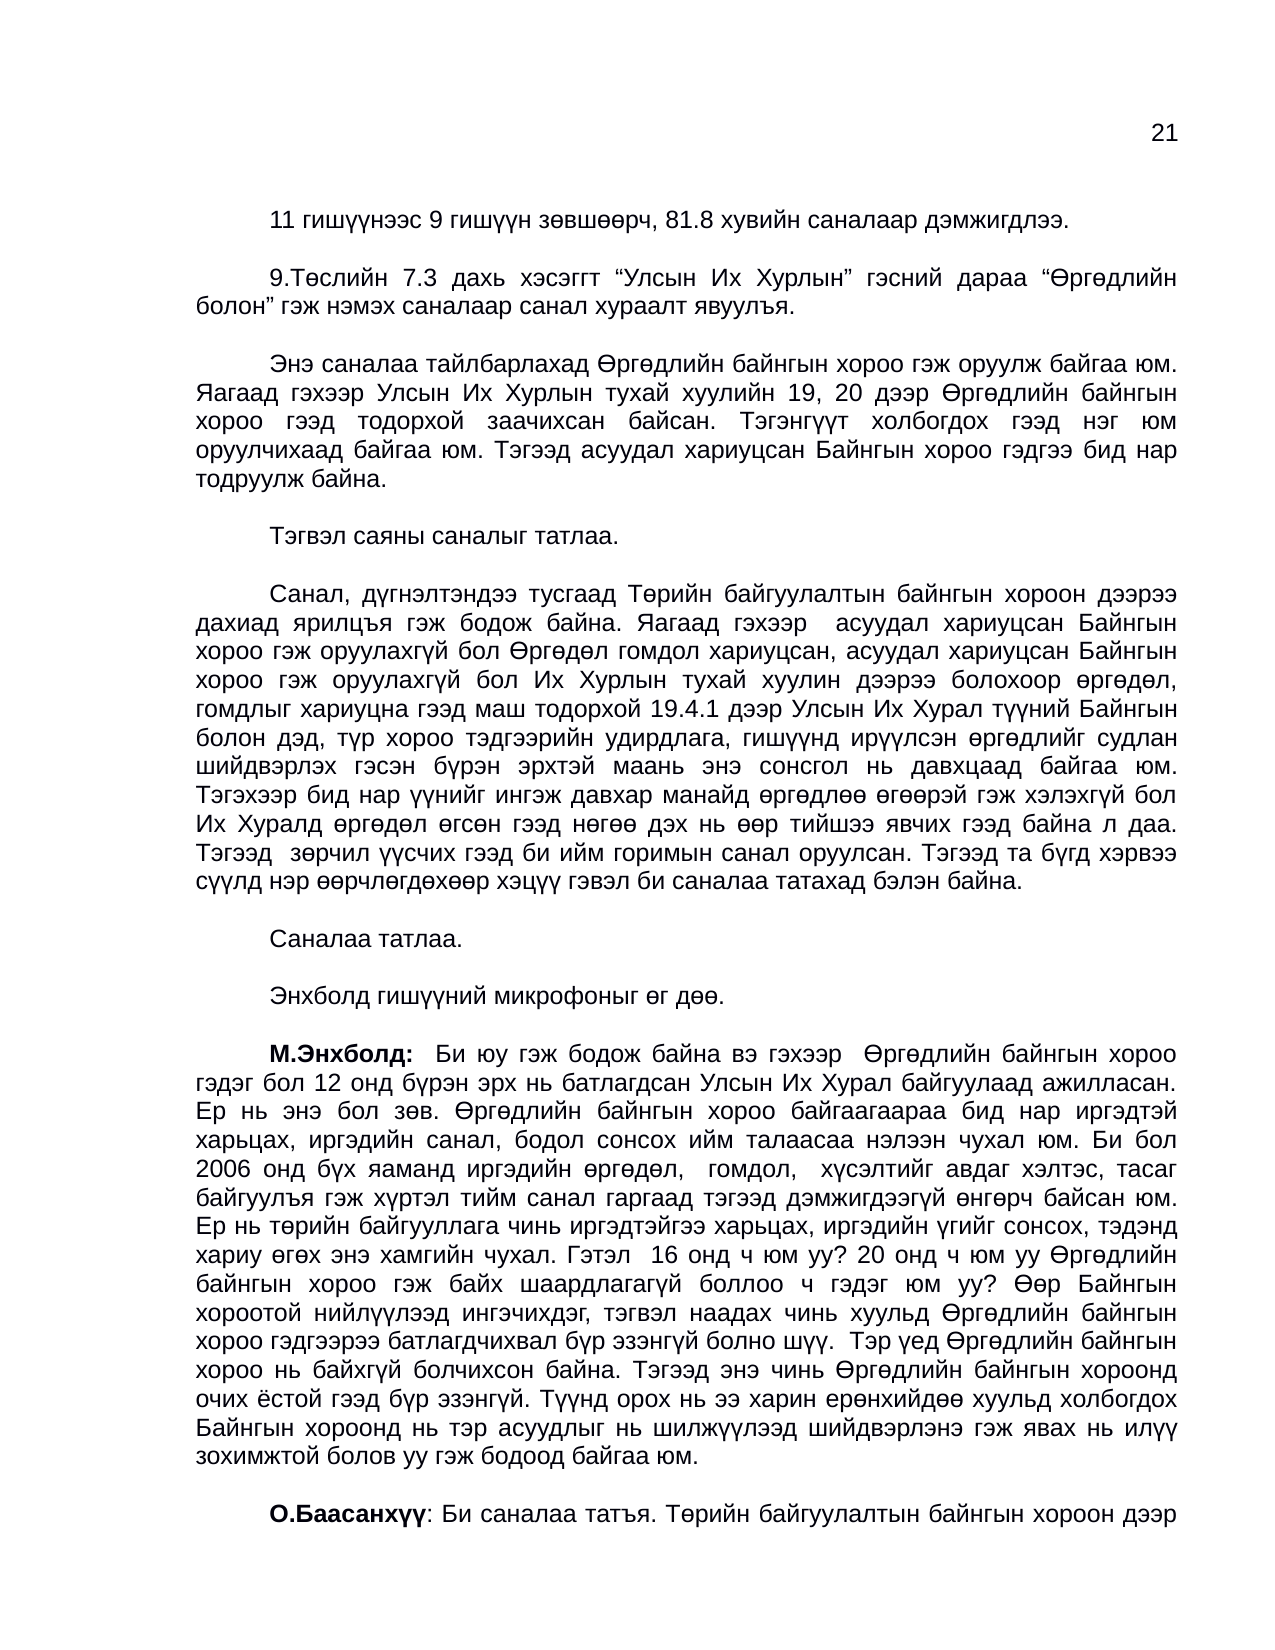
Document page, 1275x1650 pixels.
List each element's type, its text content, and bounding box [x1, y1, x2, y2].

text Энэ саналаа тайлбарлахад Өргөдлийн байнгын хороо гэж оруулж байгаа юм. Яагаад гэхээр Улсын Их Хурлын тухай хуулийн 19, 20 дээр Өргөдлийн байнгын хороо гээд тодорхой заачихсан байсан. Тэгэнгүүт холбогдох гээд нэг юм оруулчихаад байгаа юм. Тэгээд асуудал хариуцсан Байнгын хороо гэдгээ бид нар тодруулж байна. [195, 349, 1178, 493]
text Тэгвэл саяны саналыг татлаа. [195, 521, 1178, 550]
text М.Энхболд: Би юу гэж бодож байна вэ гэхээр Өргөдлийн байнгын хороо гэдэг бол 12 онд бүрэн эрх нь батлагдсан Улсын Их Хурал байгуулаад ажилласан. Ер нь энэ бол зөв. Өргөдлийн байнгын хороо байгаагаараа бид нар иргэдтэй харьцах, иргэдийн санал, бодол сонсох ийм талаасаа нэлээн чухал юм. Би бол 2006 онд бүх яаманд иргэдийн өргөдөл, гомдол, хүсэлтийг авдаг хэлтэс, тасаг байгуулъя гэж хүртэл тийм санал гаргаад тэгээд дэмжигдээгүй өнгөрч байсан юм. Ер нь төрийн байгууллага чинь иргэдтэйгээ харьцах, иргэдийн үгийг сонсох, тэдэнд хариу өгөх энэ хамгийн чухал. Гэтэл 16 онд ч юм уу? 20 онд ч юм уу Өргөдлийн байнгын хороо гэж байх шаардлагагүй боллоо ч гэдэг юм уу? Өөр Байнгын хороотой нийлүүлээд ингэчихдэг, тэгвэл наадах чинь хуульд Өргөдлийн байнгын хороо гэдгээрээ батлагдчихвал бүр эзэнгүй болно шүү. Тэр үед Өргөдлийн байнгын хороо нь байхгүй болчихсон байна. Тэгээд энэ чинь Өргөдлийн байнгын хороонд очих ёстой гээд бүр эзэнгүй. Түүнд орох нь ээ харин ерөнхийдөө хуульд холбогдох Байнгын хороонд нь тэр асуудлыг нь шилжүүлээд шийдвэрлэнэ гэж явах нь илүү зохимжтой болов уу гэж бодоод байгаа юм. [195, 1039, 1178, 1470]
text 9.Төслийн 7.3 дахь хэсэггт “Улсын Их Хурлын” гэсний дараа “Өргөдлийн болон” гэж нэмэх саналаар санал хураалт явуулъя. [195, 263, 1178, 320]
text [195, 1499, 1178, 1528]
text Саналаа татлаа. [195, 924, 1178, 953]
text Санал, дүгнэлтэндээ тусгаад Төрийн байгуулалтын байнгын хороон дээрээ дахиад ярилцъя гэж бодож байна. Яагаад гэхээр асуудал хариуцсан Байнгын хороо гэж оруулахгүй бол Өргөдөл гомдол хариуцсан, асуудал хариуцсан Байнгын хороо гэж оруулахгүй бол Их Хурлын тухай хуулин дээрээ болохоор өргөдөл, гомдлыг хариуцна гээд маш тодорхой 19.4.1 дээр Улсын Их Хурал түүний Байнгын болон дэд, түр хороо тэдгээрийн удирдлага, гишүүнд ирүүлсэн өргөдлийг судлан шийдвэрлэх гэсэн бүрэн эрхтэй маань энэ сонсгол нь давхцаад байгаа юм. Тэгэхээр бид нар үүнийг ингэж давхар манайд өргөдлөө өгөөрэй гэж хэлэхгүй бол Их Хуралд өргөдөл өгсөн гээд нөгөө дэх нь өөр тийшээ явчих гээд байна л даа. Тэгээд зөрчил үүсчих гээд би ийм горимын санал оруулсан. Тэгээд та бүгд хэрвээ сүүлд нэр өөрчлөгдөхөөр хэцүү гэвэл би саналаа татахад бэлэн байна. [195, 579, 1178, 895]
text 11 гишүүнээс 9 гишүүн зөвшөөрч, 81.8 хувийн саналаар дэмжигдлээ. [195, 205, 1178, 234]
text Энхболд гишүүний микрофоныг өг дөө. [195, 981, 1178, 1010]
